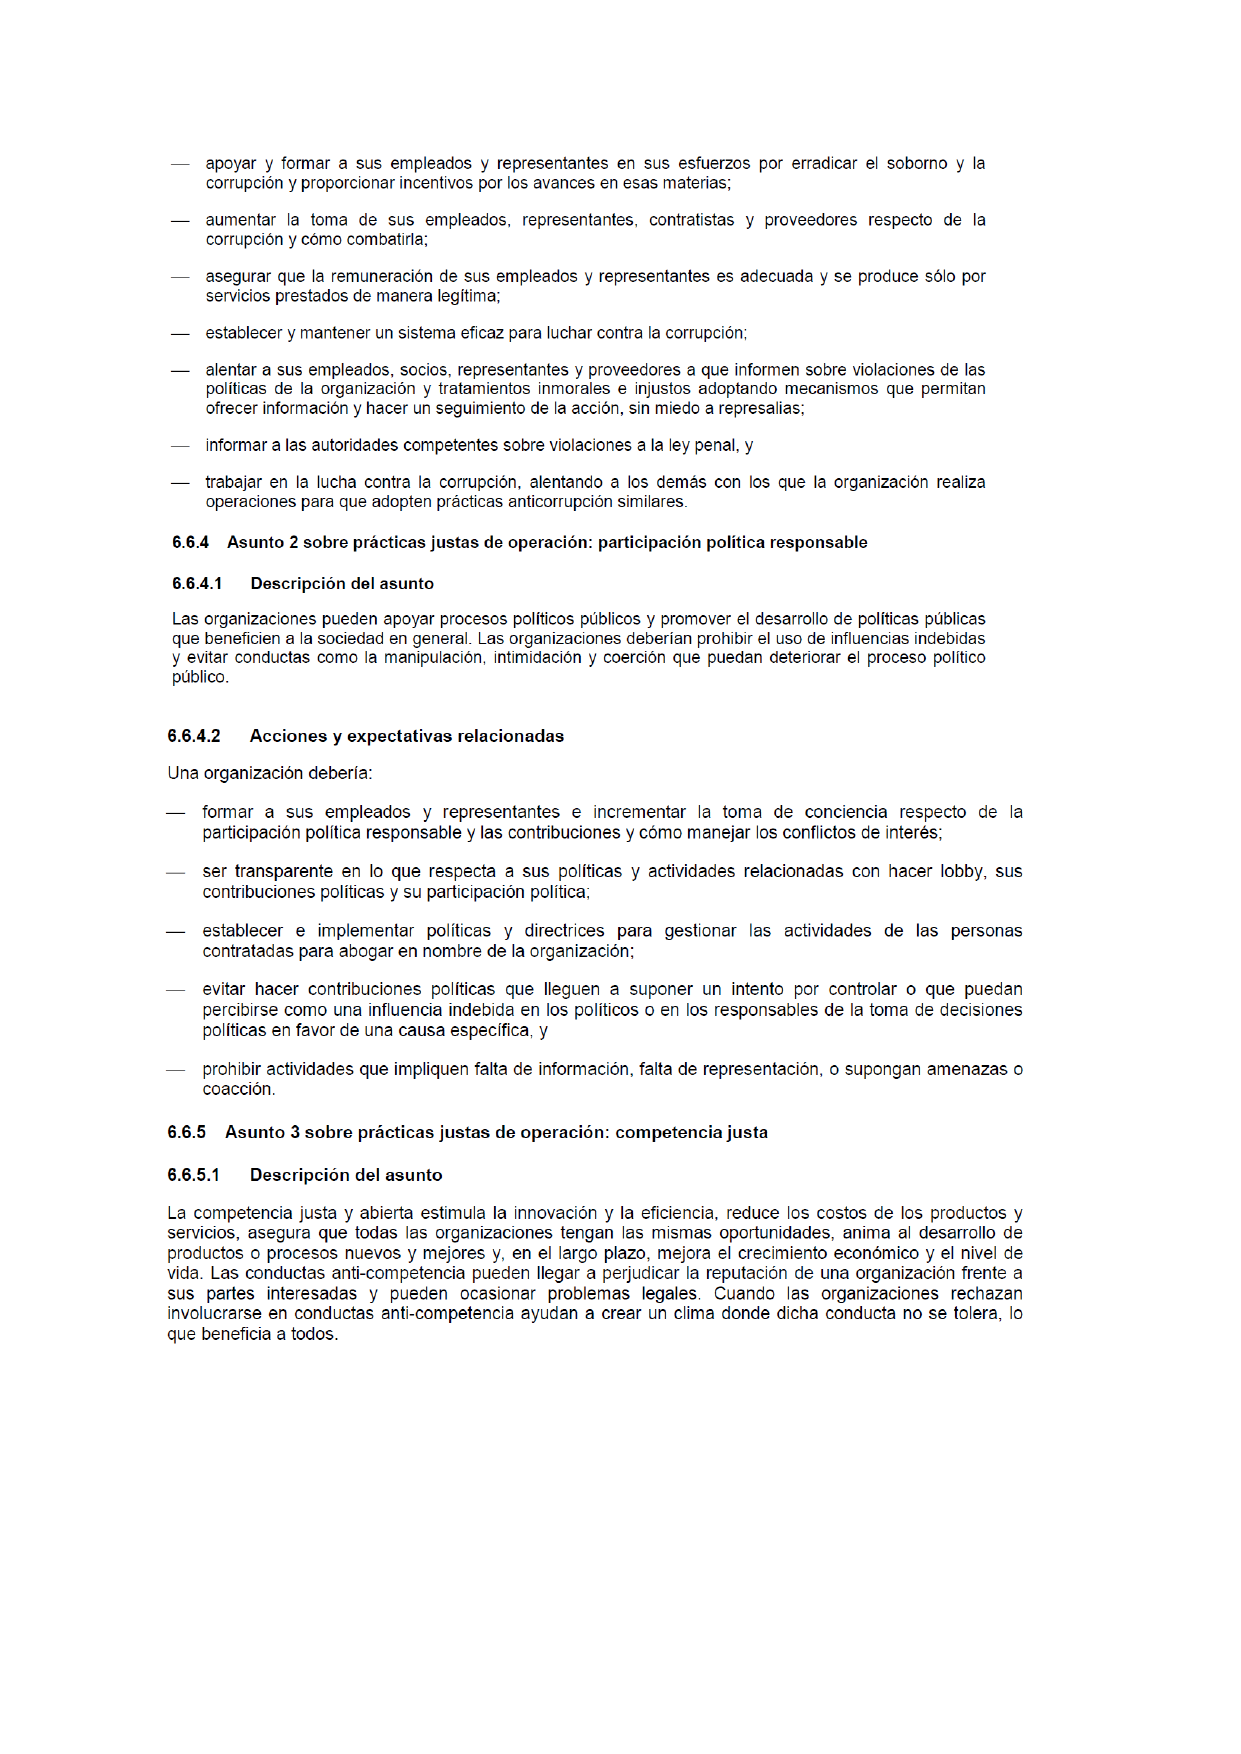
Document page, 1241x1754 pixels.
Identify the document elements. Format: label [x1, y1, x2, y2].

picture [150, 714, 1091, 1347]
picture [150, 150, 1091, 696]
